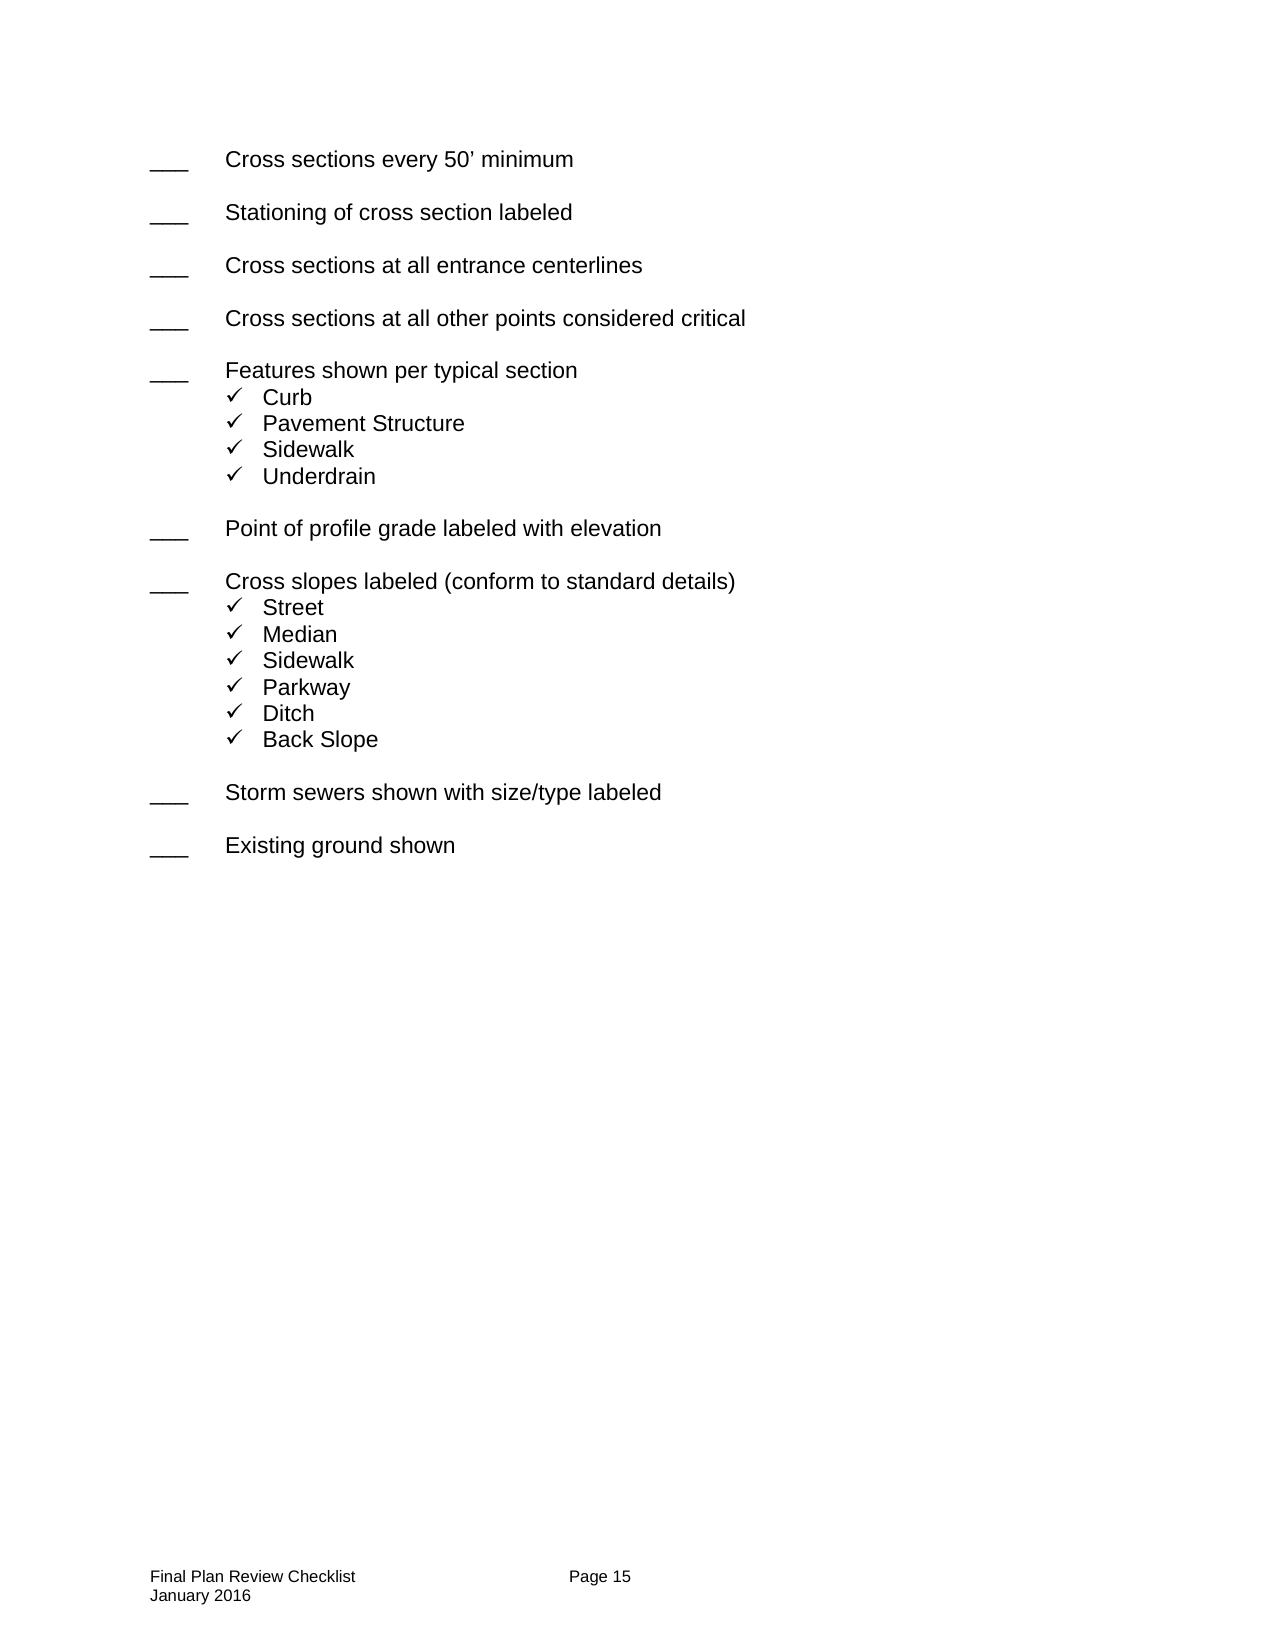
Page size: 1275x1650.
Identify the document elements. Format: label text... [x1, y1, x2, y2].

text ___ Existing ground shown [150, 832, 1125, 858]
text ___ Cross sections every 50’ minimum [150, 146, 1125, 173]
text ___ Features shown per typical section [150, 357, 1125, 383]
list Back Slope [225, 726, 1125, 752]
list Street [225, 594, 1125, 621]
text ___ Stationing of cross section labeled [150, 199, 1125, 225]
text ___ Cross slopes labeled (conform to standard details) [150, 568, 1125, 594]
list Ditch [225, 700, 1125, 726]
text ___ Point of profile grade labeled with elevation [150, 515, 1125, 542]
list Median [225, 621, 1125, 647]
list Sidewalk [225, 647, 1125, 673]
list Parkway [225, 673, 1125, 700]
list Pavement Structure [225, 410, 1125, 436]
list Underdrain [225, 463, 1125, 489]
text ___ Cross sections at all entrance centerlines [150, 252, 1125, 278]
text ___ Cross sections at all other points considered critical [150, 304, 1125, 331]
text ___ Storm sewers shown with size/type labeled [150, 779, 1125, 805]
list Sidewalk [225, 436, 1125, 463]
list Curb [225, 383, 1125, 410]
